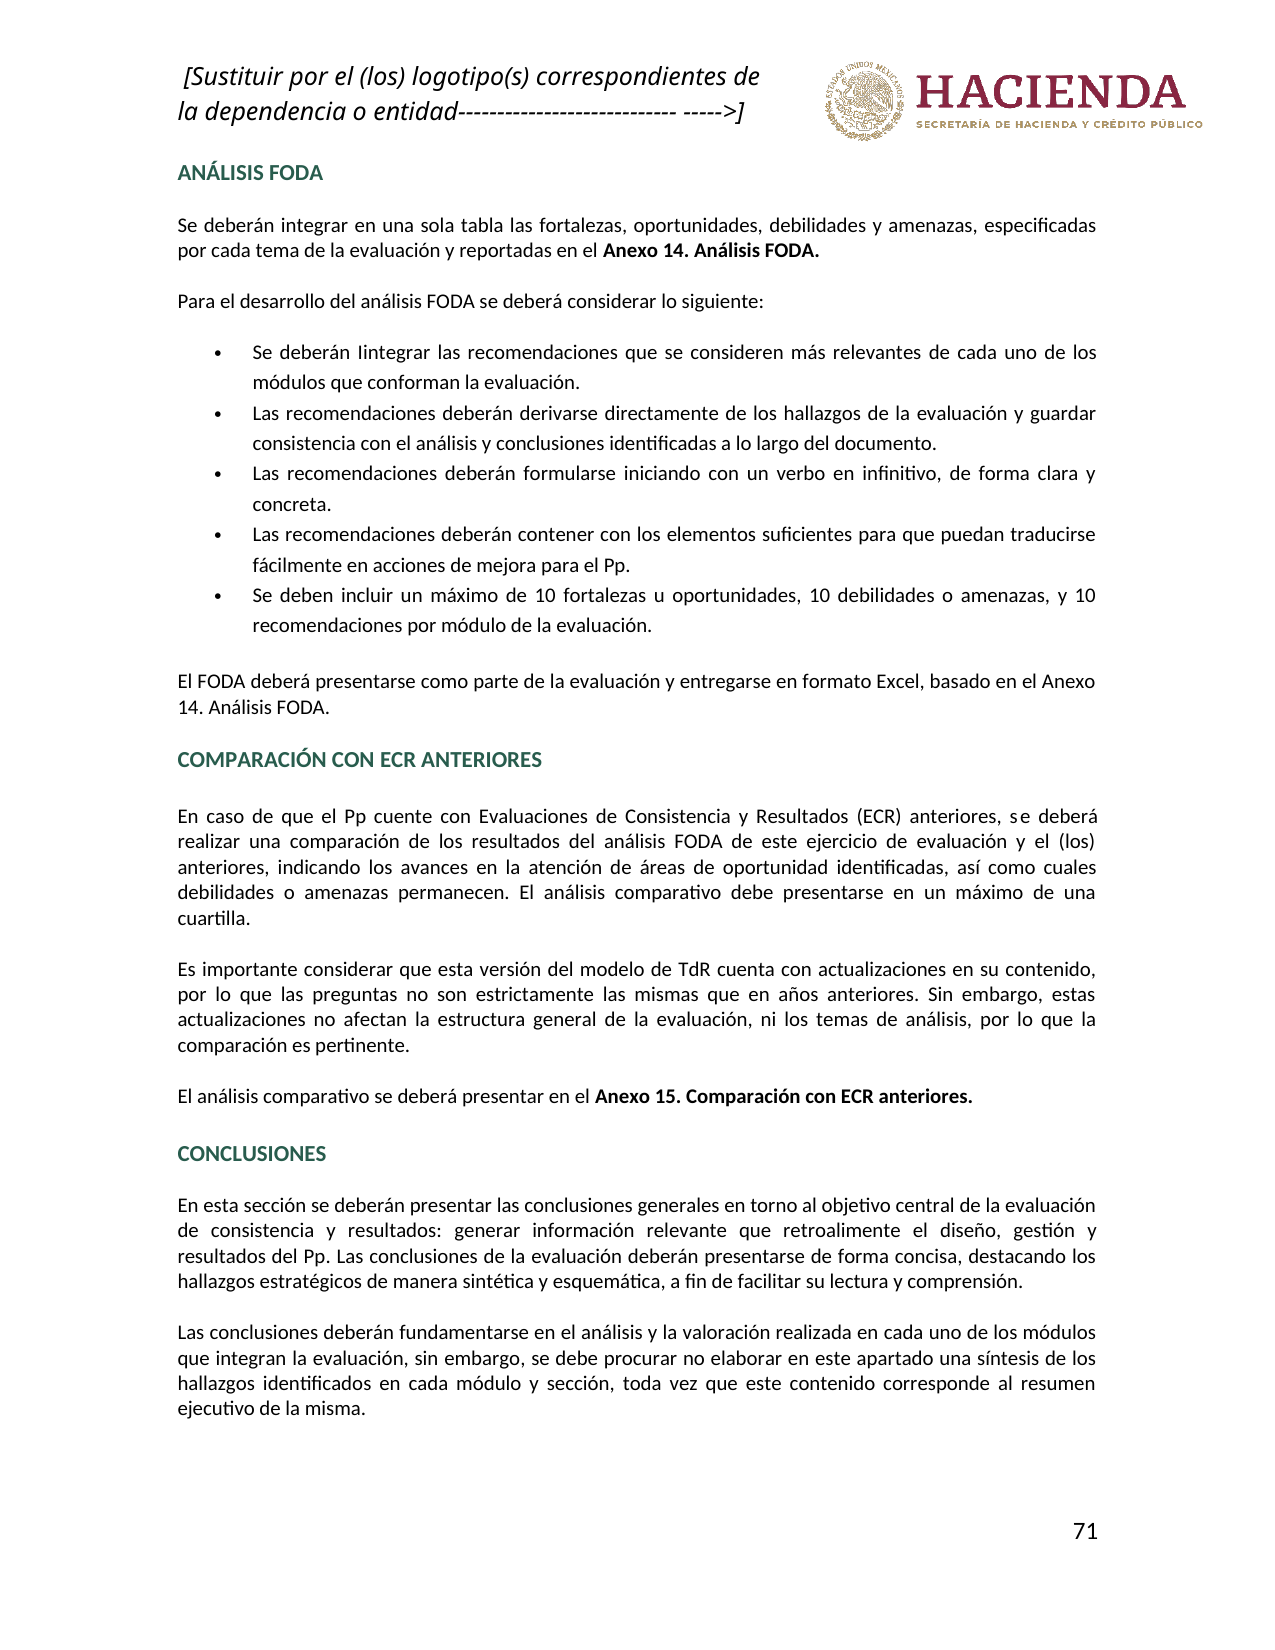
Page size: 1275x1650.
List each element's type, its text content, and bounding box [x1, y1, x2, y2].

subtitle COMPARACIÓN CON ECR ANTERIORES [177, 745, 1098, 773]
list Las recomendaciones deberán derivarse directamente de los hallazgos de la evaluación y guardar consistencia con el análisis y conclusiones identificadas a lo largo del documento. [215, 400, 1098, 456]
subtitle CONCLUSIONES [177, 1139, 1098, 1167]
text Para el desarrollo del análisis FODA se deberá considerar lo siguiente: [177, 288, 1098, 313]
picture [824, 60, 1203, 142]
text El análisis comparativo se deberá presentar en el Anexo 15. Comparación con ECR anteriores. [177, 1083, 1098, 1108]
subtitle ANÁLISIS FODA [177, 158, 1098, 186]
list Las recomendaciones deberán formularse iniciando con un verbo en infinitivo, de forma clara y concreta. [215, 461, 1098, 516]
list Se deben incluir un máximo de 10 fortalezas u oportunidades, 10 debilidades o amenazas, y 10 recomendaciones por módulo de la evaluación. [215, 582, 1098, 638]
list Se deberán Iintegrar las recomendaciones que se consideren más relevantes de cada uno de los módulos que conforman la evaluación. [215, 339, 1098, 395]
text Las conclusiones deberán fundamentarse en el análisis y la valoración realizada en cada uno de los módulos que integran la evaluación, sin embargo, se debe procurar no elaborar en este apartado una síntesis de los hallazgos identificados en cada módulo y sección, toda vez que este contenido corresponde al resumen ejecutivo de la misma. [177, 1319, 1098, 1421]
list Las recomendaciones deberán contener con los elementos suficientes para que puedan traducirse fácilmente en acciones de mejora para el Pp. [215, 521, 1098, 577]
text Es importante considerar que esta versión del modelo de TdR cuenta con actualizaciones en su contenido, por lo que las preguntas no son estrictamente las mismas que en años anteriores. Sin embargo, estas actualizaciones no afectan la estructura general de la evaluación, ni los temas de análisis, por lo que la comparación es pertinente. [177, 956, 1098, 1057]
text En esta sección se deberán presentar las conclusiones generales en torno al objetivo central de la evaluación de consistencia y resultados: generar información relevante que retroalimente el diseño, gestión y resultados del Pp. Las conclusiones de la evaluación deberán presentarse de forma concisa, destacando los hallazgos estratégicos de manera sintética y esquemática, a fin de facilitar su lectura y comprensión. [177, 1192, 1098, 1294]
text En caso de que el Pp cuente con Evaluaciones de Consistencia y Resultados (ECR) anteriores, se deberá realizar una comparación de los resultados del análisis FODA de este ejercicio de evaluación y el (los) anteriores, indicando los avances en la atención de áreas de oportunidad identificadas, así como cuales debilidades o amenazas permanecen. El análisis comparativo debe presentarse en un máximo de una cuartilla. [177, 803, 1098, 930]
text El FODA deberá presentarse como parte de la evaluación y entregarse en formato Excel, basado en el Anexo 14. Análisis FODA. [177, 668, 1098, 719]
text Se deberán integrar en una sola tabla las fortalezas, oportunidades, debilidades y amenazas, especificadas por cada tema de la evaluación y reportadas en el Anexo 14. Análisis FODA. [177, 212, 1098, 263]
